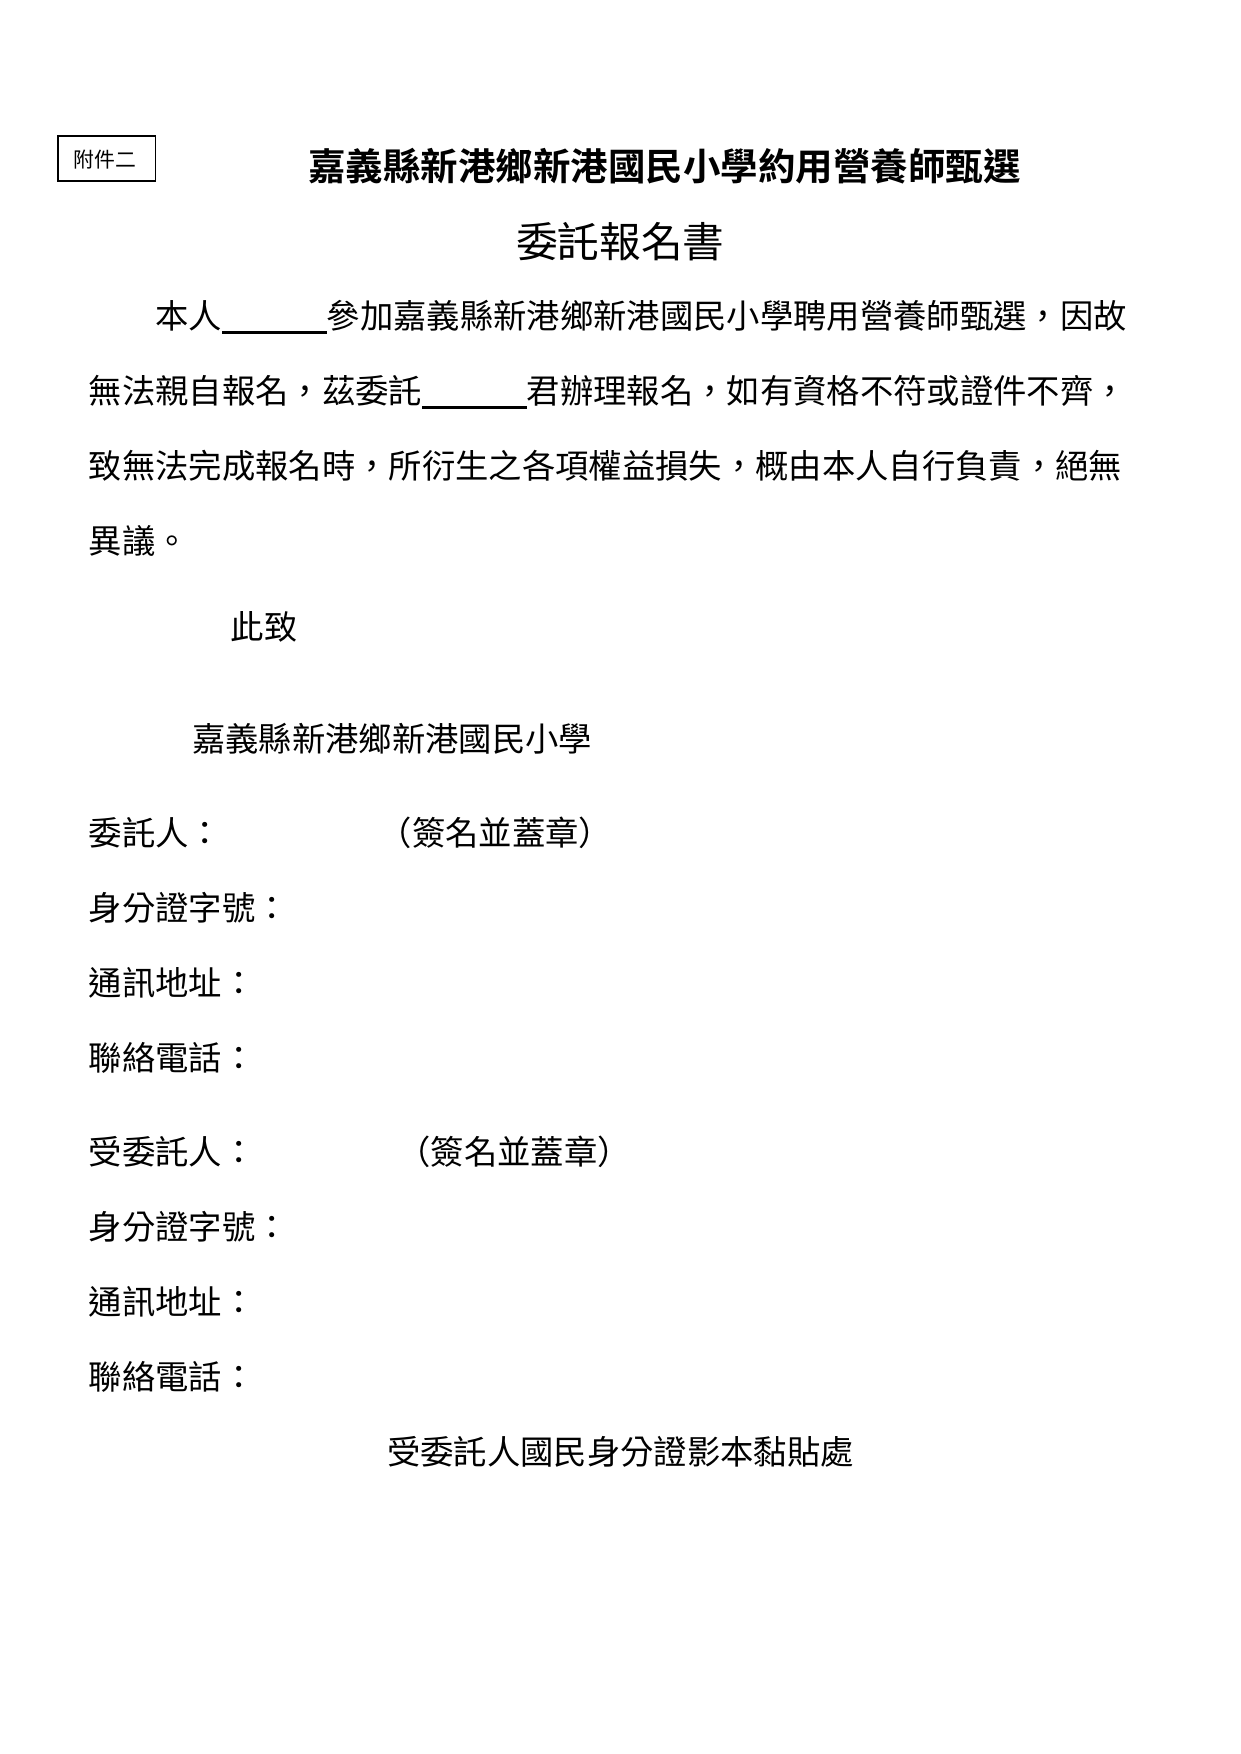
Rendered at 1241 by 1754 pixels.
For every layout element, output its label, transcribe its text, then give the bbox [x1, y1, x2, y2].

text 此致 [131, 587, 1152, 662]
text 通訊地址： [89, 944, 1152, 1019]
text 身分證字號： [89, 869, 1152, 944]
text 受委託人國民身分證影本黏貼處 [89, 1412, 1152, 1487]
text 委託報名書 [89, 202, 1152, 277]
text 嘉義縣新港鄉新港國民小學 [192, 700, 1152, 775]
text 聯絡電話： [89, 1337, 1152, 1412]
text 委託人： （簽名並蓋章） [89, 794, 1152, 869]
text 本人 參加嘉義縣新港鄉新港國民小學聘用營養師甄選，因故無法親自報名，茲委託 君辦理報名，如有資格不符或證件不齊，致無法完成報名時，所衍生之各項權益損失，概由本人自行負責，絕無異議。 [89, 277, 1152, 577]
text 受委託人： （簽名並蓋章） [89, 1112, 1152, 1187]
text 聯絡電話： [89, 1019, 1152, 1094]
text 嘉義縣新港鄉新港國民小學約用營養師甄選 [89, 127, 1152, 202]
text 通訊地址： [89, 1262, 1152, 1337]
text 身分證字號： [89, 1187, 1152, 1262]
